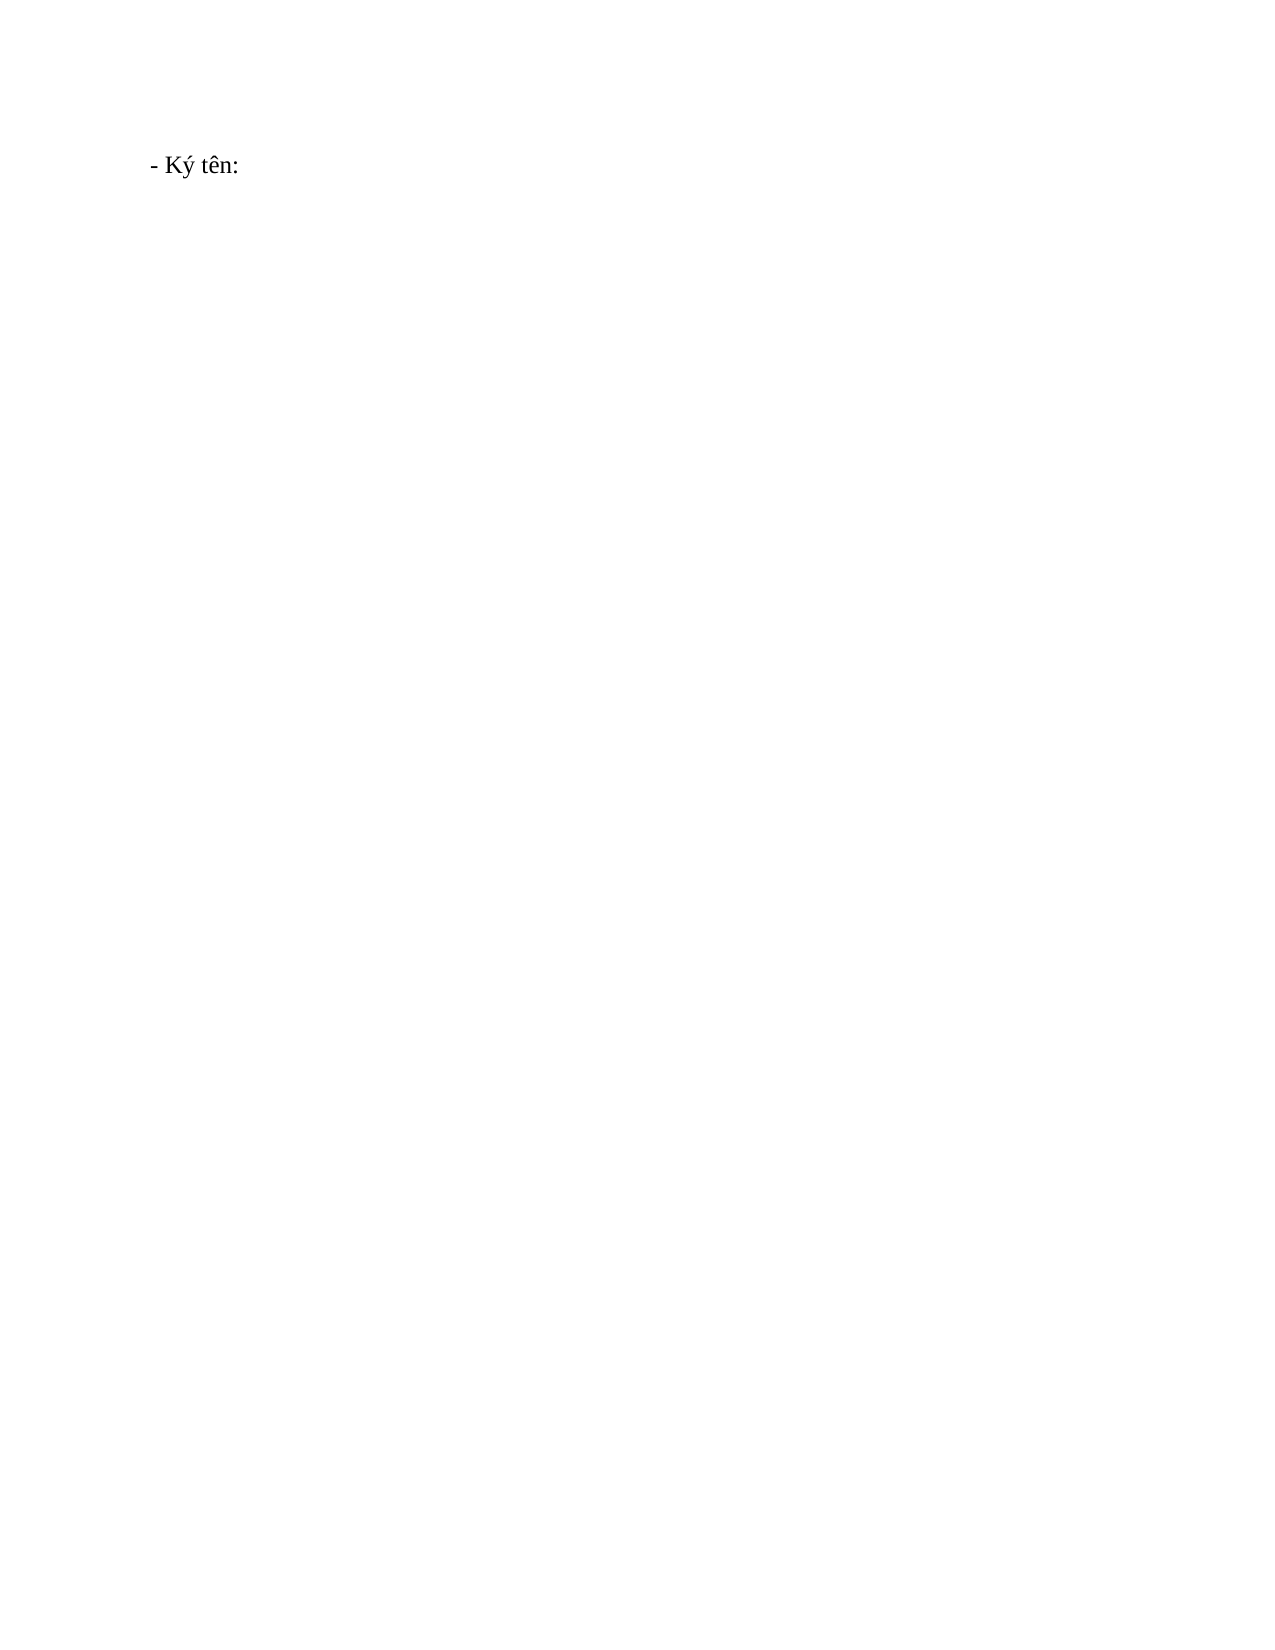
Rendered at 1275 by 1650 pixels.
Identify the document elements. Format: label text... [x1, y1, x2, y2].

text - Ký tên: [150, 150, 1125, 179]
